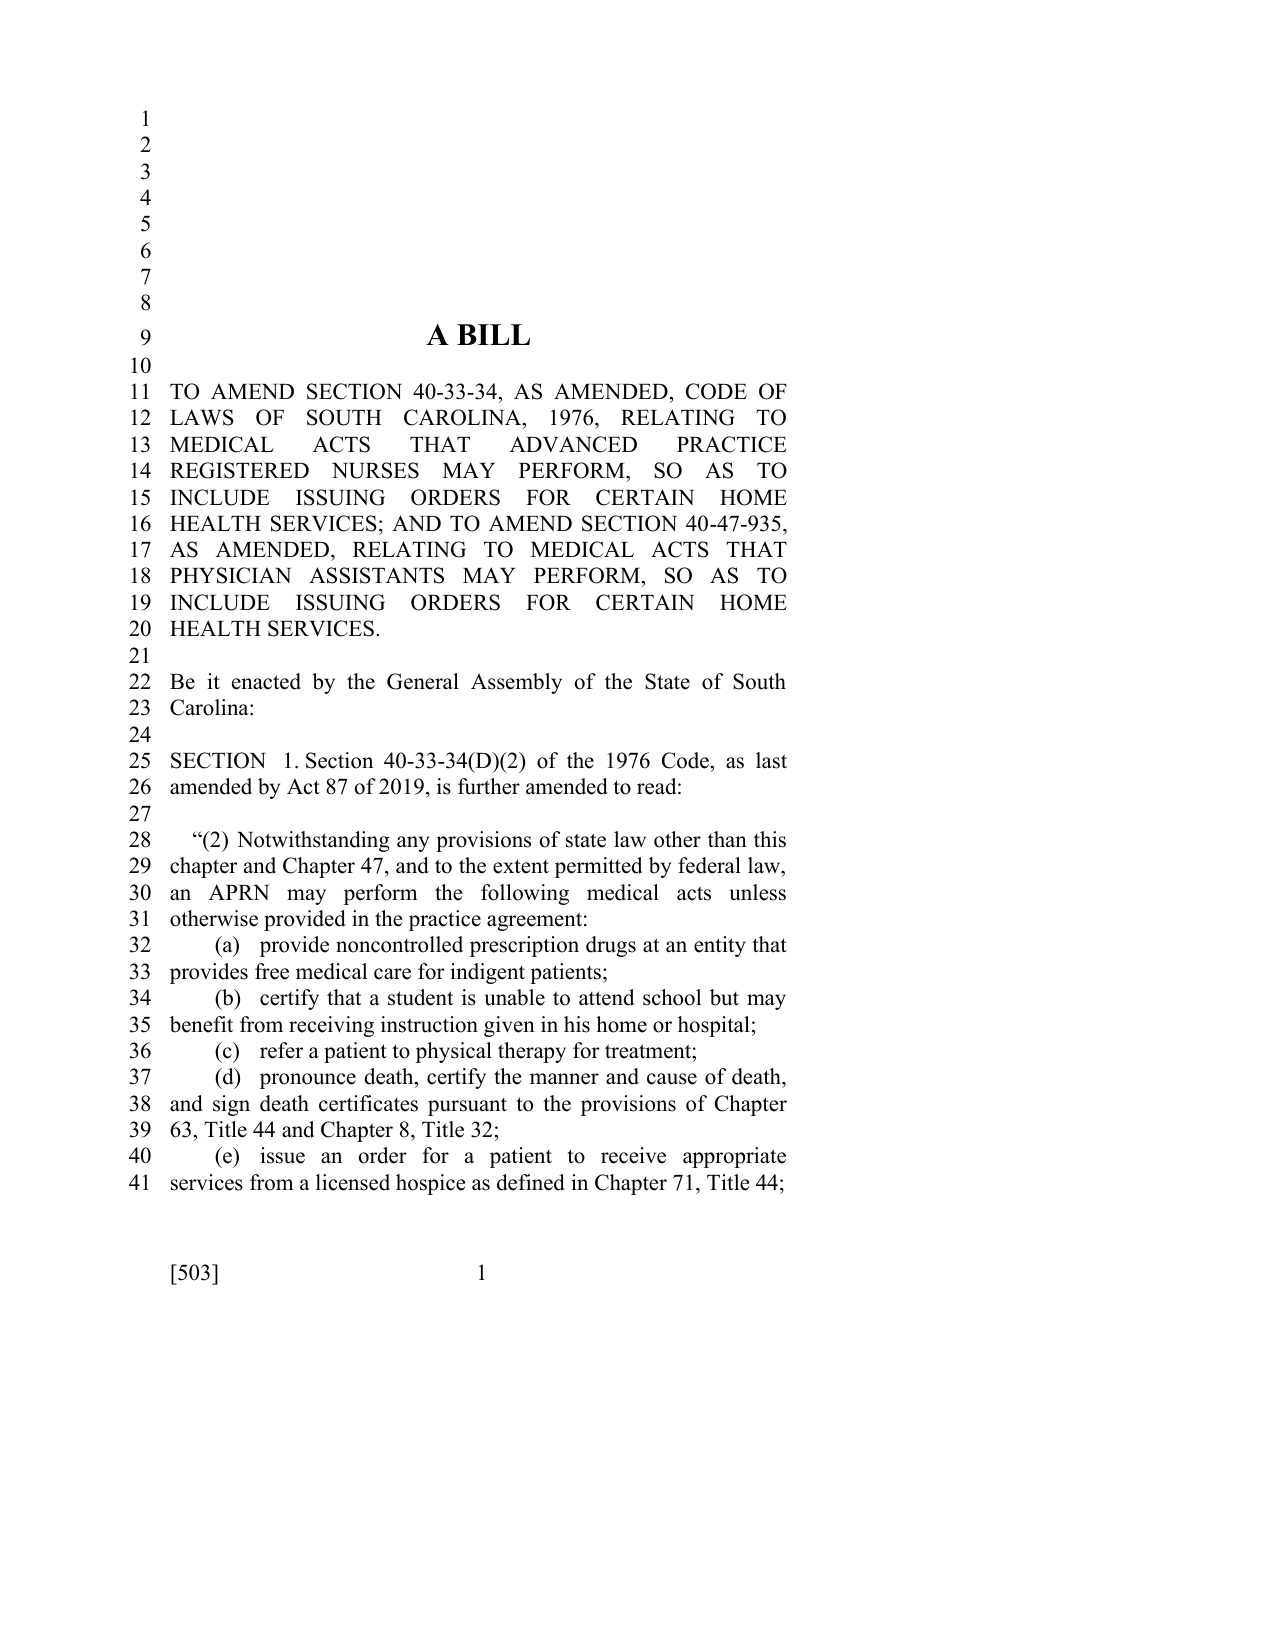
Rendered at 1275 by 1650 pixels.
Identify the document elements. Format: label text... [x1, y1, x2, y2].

text (c) refer a patient to physical therapy for treatment; [169, 1037, 787, 1063]
text (a) provide noncontrolled prescription drugs at an entity that provides free medical care for indigent patients; [169, 932, 787, 984]
text TO AMEND SECTION 40-33-34, AS AMENDED, CODE OF LAWS OF SOUTH CAROLINA, 1976, RELATING TO MEDICAL ACTS THAT ADVANCED PRACTICE REGISTERED NURSES MAY PERFORM, SO AS TO INCLUDE ISSUING ORDERS FOR CERTAIN HOME HEALTH SERVICES; AND TO AMEND SECTION 40-47-935, AS AMENDED, RELATING TO MEDICAL ACTS THAT PHYSICIAN ASSISTANTS MAY PERFORM, SO AS TO INCLUDE ISSUING ORDERS FOR CERTAIN HOME HEALTH SERVICES. [169, 378, 787, 642]
text (d) pronounce death, certify the manner and cause of death, and sign death certificates pursuant to the provisions of Chapter 63, Title 44 and Chapter 8, Title 32; [169, 1063, 787, 1142]
text (b) certify that a student is unable to attend school but may benefit from receiving instruction given in his home or hospital; [169, 984, 787, 1037]
text “(2) Notwithstanding any provisions of state law other than this chapter and Chapter 47, and to the extent permitted by federal law, an APRN may perform the following medical acts unless otherwise provided in the practice agreement: [169, 826, 787, 932]
text (e) issue an order for a patient to receive appropriate services from a licensed hospice as defined in Chapter 71, Title 44; [169, 1142, 787, 1195]
text SECTION 1. Section 40-33-34(D)(2) of the 1976 Code, as last amended by Act 87 of 2019, is further amended to read: [169, 747, 787, 800]
text Be it enacted by the General Assembly of the State of South Carolina: [169, 668, 787, 721]
text A BILL [169, 316, 787, 352]
